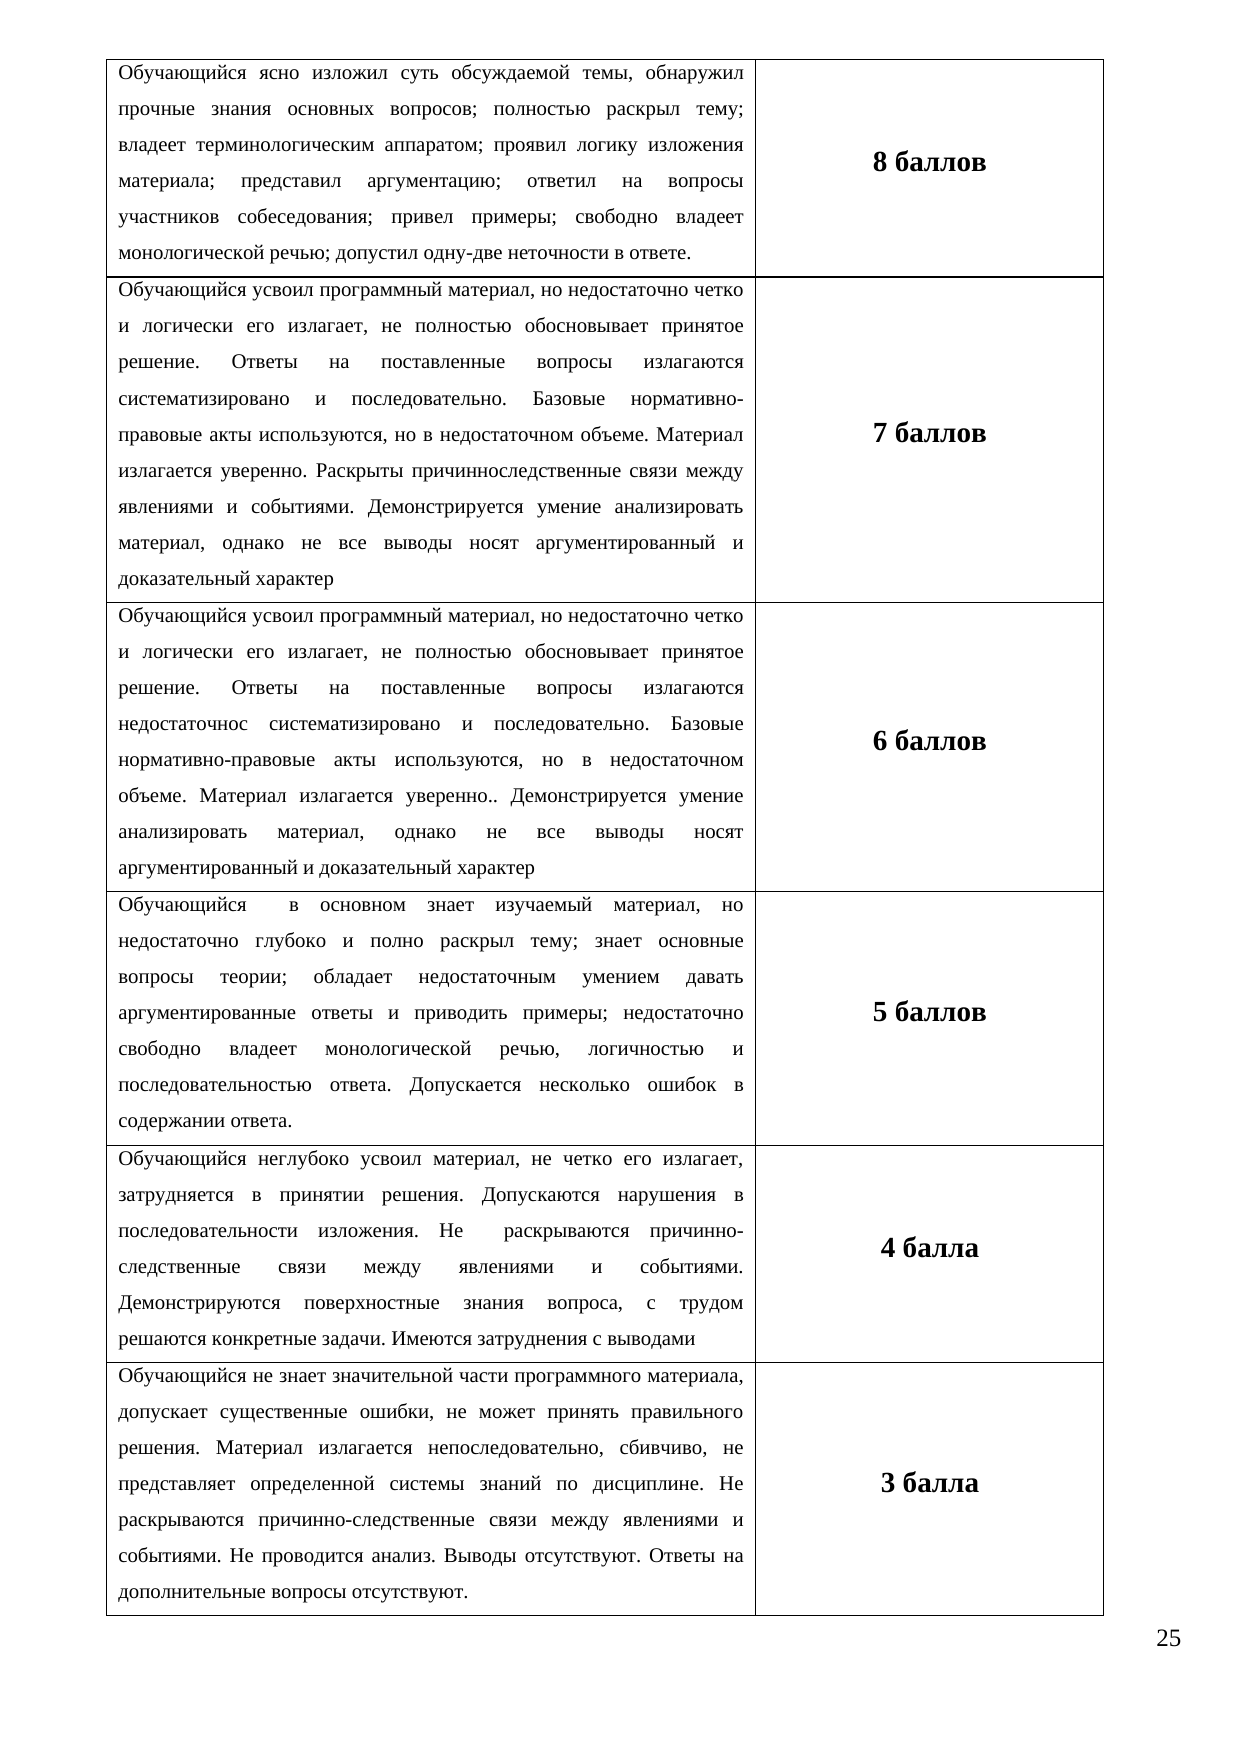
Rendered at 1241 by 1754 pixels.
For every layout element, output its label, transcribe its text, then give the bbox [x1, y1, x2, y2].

table_cell 8 баллов [756, 60, 1103, 276]
table_cell Обучающийся в основном знает изучаемый материал, но недостаточно глубоко и полно раскрыл тему; знает основные вопросы теории; обладает недостаточным умением давать аргументированные ответы и приводить примеры; недостаточно свободно владеет монологической речью, логичностью и последовательностью ответа. Допускается несколько ошибок в содержании ответа. [107, 892, 755, 1144]
table_cell Обучающийся не знает значительной части программного материала, допускает существенные ошибки, не может принять правильного решения. Материал излагается непоследовательно, сбивчиво, не представляет определенной системы знаний по дисциплине. Не раскрываются причинно-следственные связи между явлениями и событиями. Не проводится анализ. Выводы отсутствуют. Ответы на дополнительные вопросы отсутствуют. [107, 1363, 755, 1615]
table_cell 7 баллов [756, 278, 1103, 602]
table_cell 4 балла [756, 1146, 1103, 1362]
table_cell Обучающийся ясно изложил суть обсуждаемой темы, обнаружил прочные знания основных вопросов; полностью раскрыл тему; владеет терминологическим аппаратом; проявил логику изложения материала; представил аргументацию; ответил на вопросы участников собеседования; привел примеры; свободно владеет монологической речью; допустил одну-две неточности в ответе. [107, 60, 755, 276]
table_cell Обучающийся усвоил программный материал, но недостаточно четко и логически его излагает, не полностью обосновывает принятое решение. Ответы на поставленные вопросы излагаются недостаточнос систематизировано и последовательно. Базовые нормативно-правовые акты используются, но в недостаточном объеме. Материал излагается уверенно.. Демонстрируется умение анализировать материал, однако не все выводы носят аргументированный и доказательный характер [107, 603, 755, 891]
table_cell 5 баллов [756, 892, 1103, 1144]
table_cell 6 баллов [756, 603, 1103, 891]
table_cell Обучающийся усвоил программный материал, но недостаточно четко и логически его излагает, не полностью обосновывает принятое решение. Ответы на поставленные вопросы излагаются систематизировано и последовательно. Базовые нормативно-правовые акты используются, но в недостаточном объеме. Материал излагается уверенно. Раскрыты причинноследственные связи между явлениями и событиями. Демонстрируется умение анализировать материал, однако не все выводы носят аргументированный и доказательный характер [107, 278, 755, 602]
table_cell 3 балла [756, 1363, 1103, 1615]
table_cell Обучающийся неглубоко усвоил материал, не четко его излагает, затрудняется в принятии решения. Допускаются нарушения в последовательности изложения. Не раскрываются причинно-следственные связи между явлениями и событиями. Демонстрируются поверхностные знания вопроса, с трудом решаются конкретные задачи. Имеются затруднения с выводами [107, 1146, 755, 1362]
